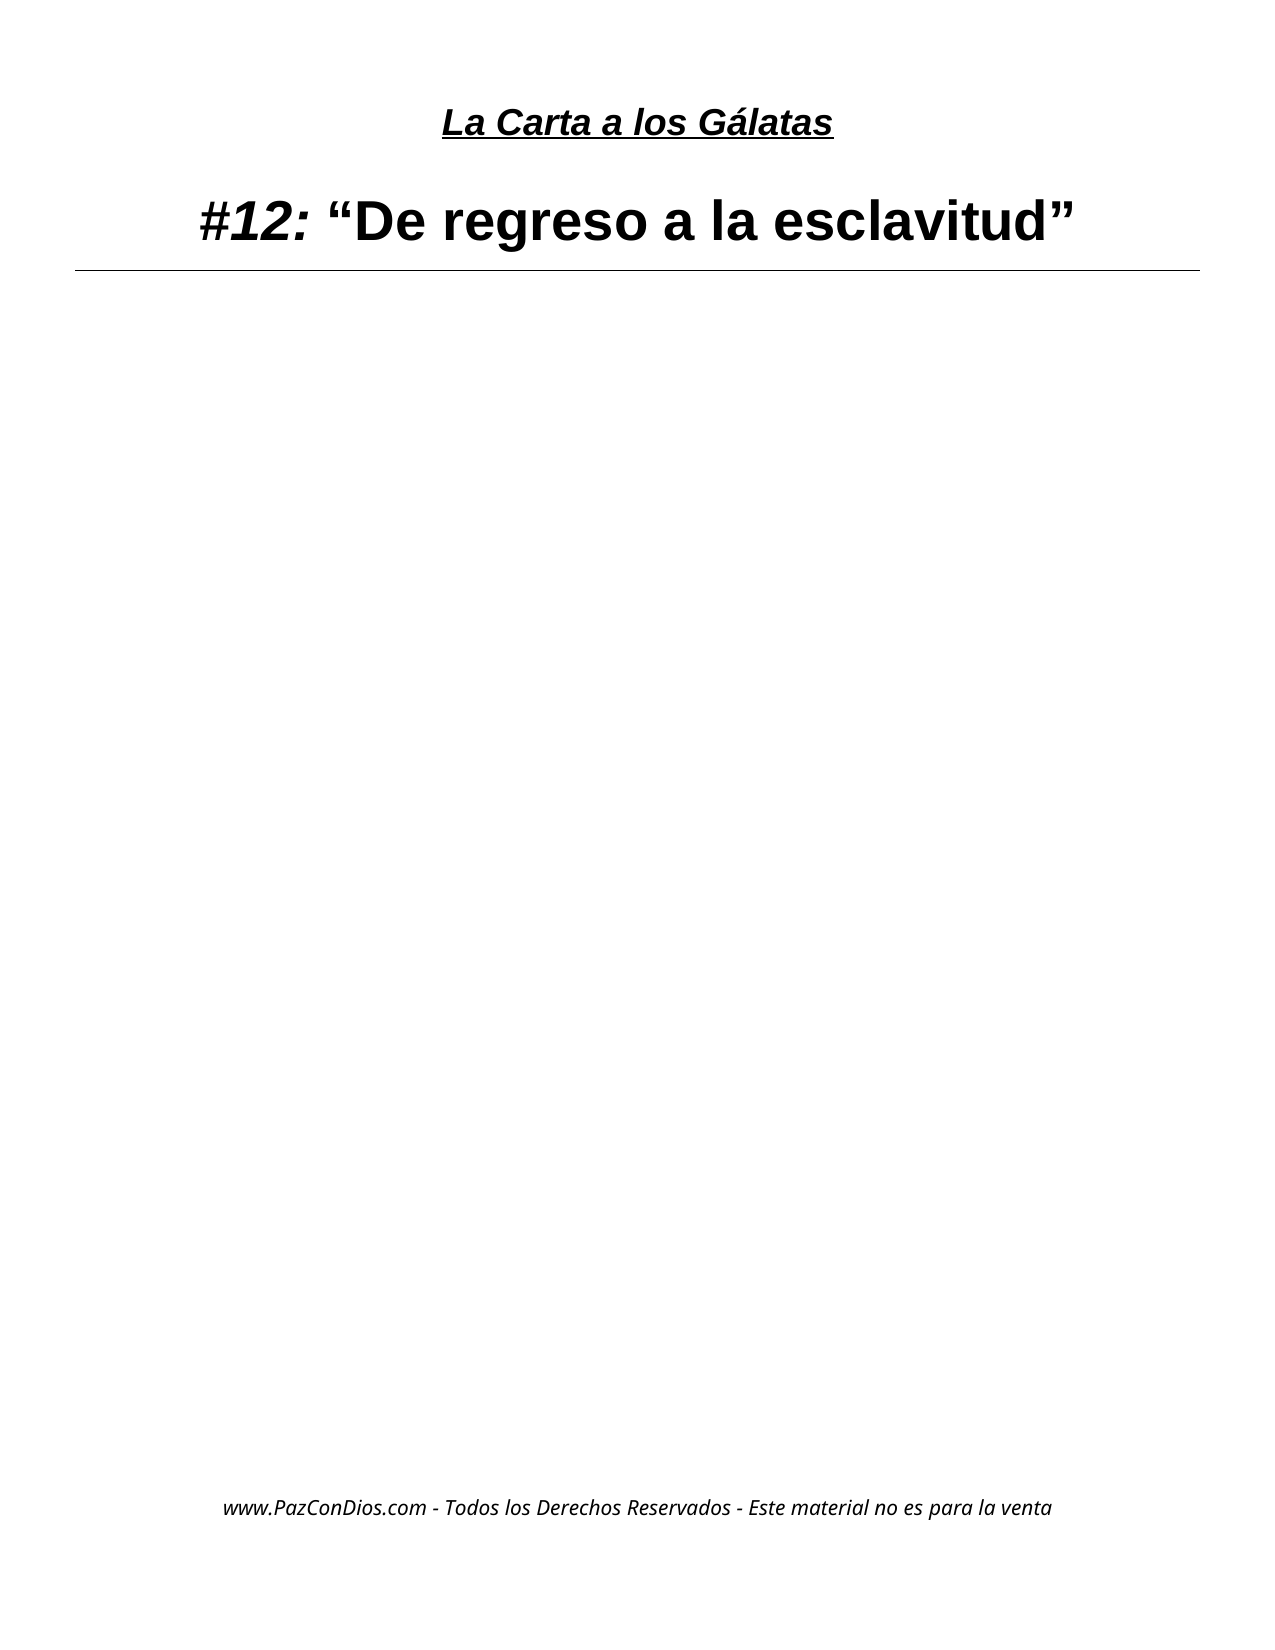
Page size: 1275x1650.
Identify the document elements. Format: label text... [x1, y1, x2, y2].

subtitle #12: “De regreso a la esclavitud” [75, 187, 1200, 252]
subtitle La Carta a los Gálatas [75, 100, 1200, 143]
